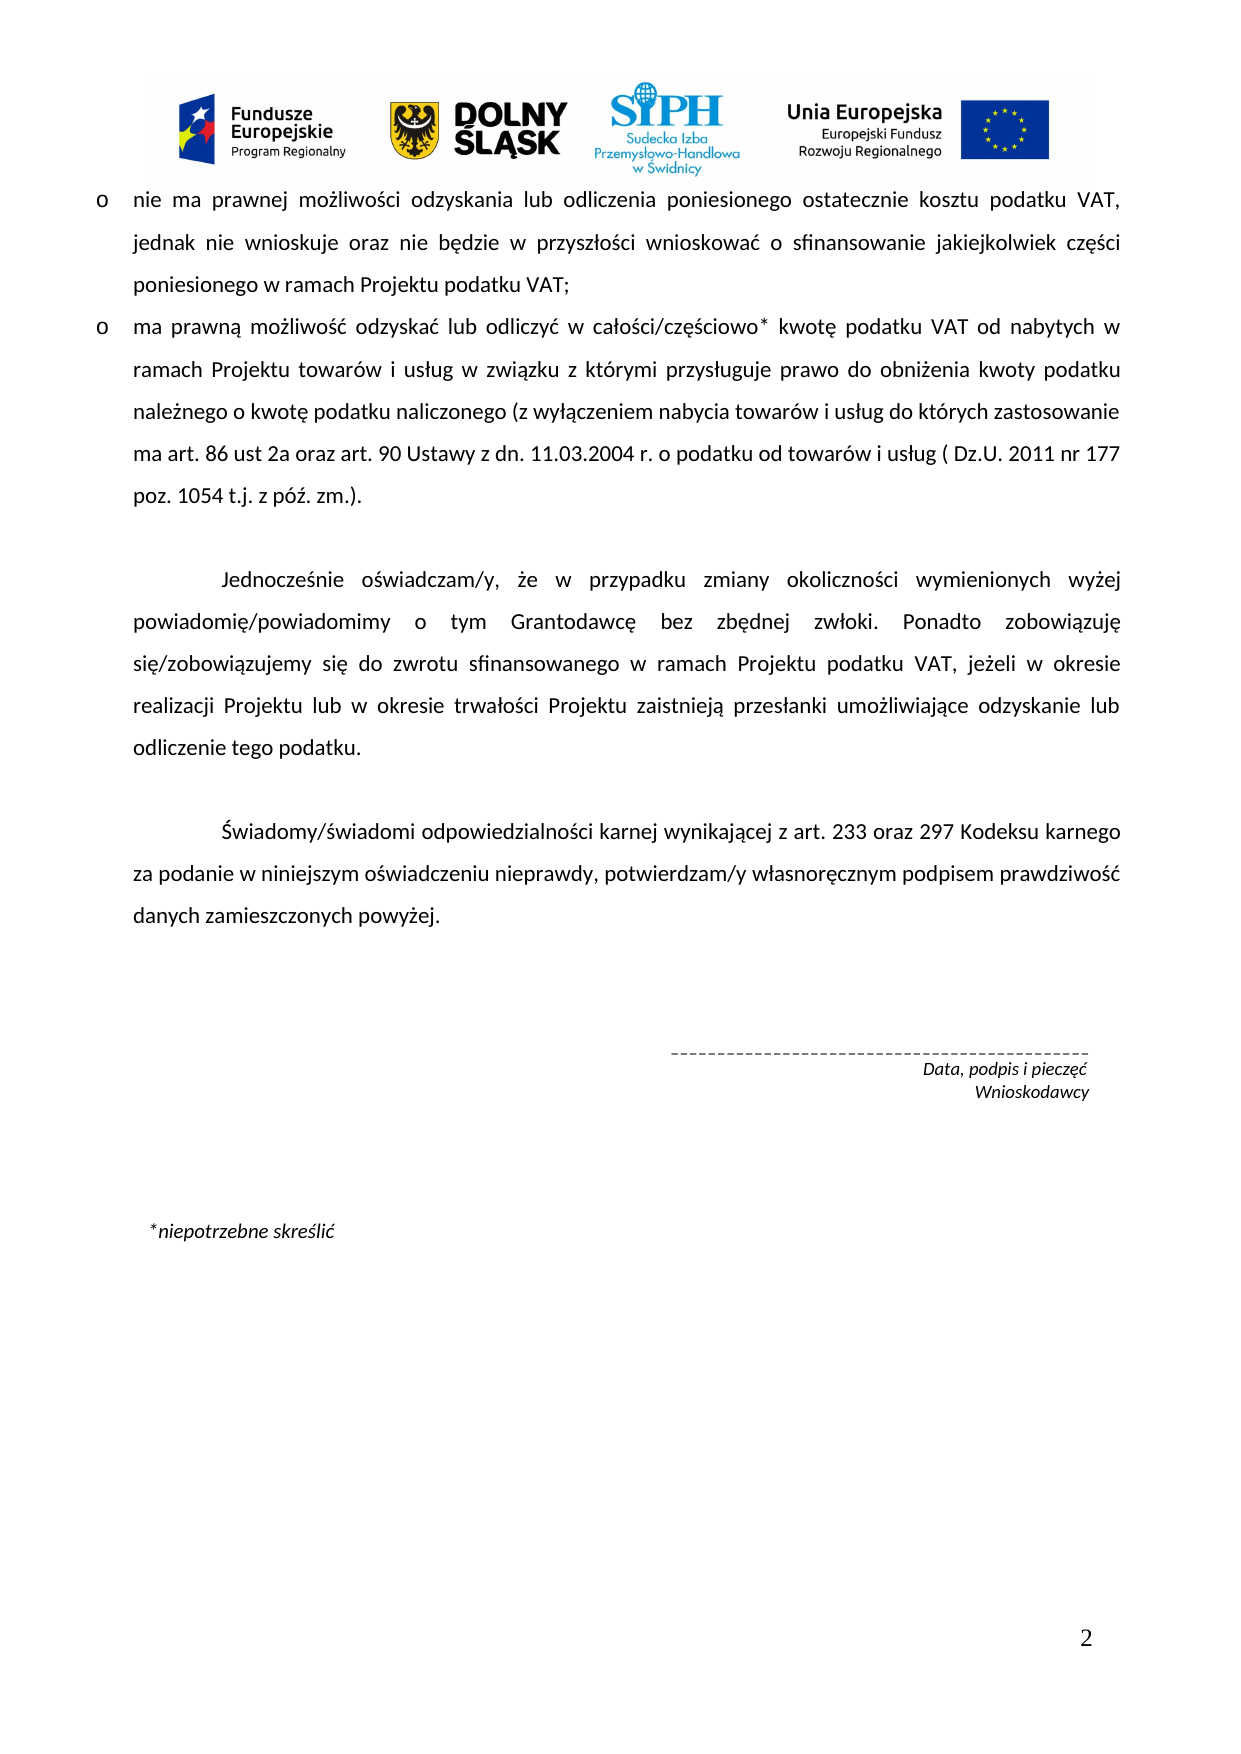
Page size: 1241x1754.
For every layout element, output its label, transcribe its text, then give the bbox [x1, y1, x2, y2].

list nie ma prawnej możliwości odzyskania lub odliczenia poniesionego ostatecznie kosztu podatku VAT, jednak nie wnioskuje oraz nie będzie w przyszłości wnioskować o sfinansowanie jakiejkolwiek części poniesionego w ramach Projektu podatku VAT; [95, 185, 1122, 298]
text *niepotrzebne skreślić [148, 1218, 1093, 1243]
text Data, podpis i pieczęć Wnioskodawcy [148, 1057, 1093, 1103]
list ma prawną możliwość odzyskać lub odliczyć w całości/częściowo* kwotę podatku VAT od nabytych w ramach Projektu towarów i usług w związku z którymi przysługuje prawo do obniżenia kwoty podatku należnego o kwotę podatku naliczonego (z wyłączeniem nabycia towarów i usług do których zastosowanie ma art. 86 ust 2a oraz art. 90 Ustawy z dn. 11.03.2004 r. o podatku od towarów i usług ( Dz.U. 2011 nr 177 poz. 1054 t.j. z póź. zm.). [95, 312, 1122, 509]
list Jednocześnie oświadczam/y, że w przypadku zmiany okoliczności wymienionych wyżej powiadomię/powiadomimy o tym Grantodawcę bez zbędnej zwłoki. Ponadto zobowiązuję się/zobowiązujemy się do zwrotu sfinansowanego w ramach Projektu podatku VAT, jeżeli w okresie realizacji Projektu lub w okresie trwałości Projektu zaistnieją przesłanki umożliwiające odzyskanie lub odliczenie tego podatku. [133, 565, 1122, 761]
text Świadomy/świadomi odpowiedzialności karnej wynikającej z art. 233 oraz 297 Kodeksu karnego za podanie w niniejszym oświadczeniu nieprawdy, potwierdzam/y własnoręcznym podpisem prawdziwość danych zamieszczonych powyżej. [133, 817, 1122, 929]
text _____________________________________________ [148, 1034, 1093, 1057]
picture [147, 73, 1093, 185]
